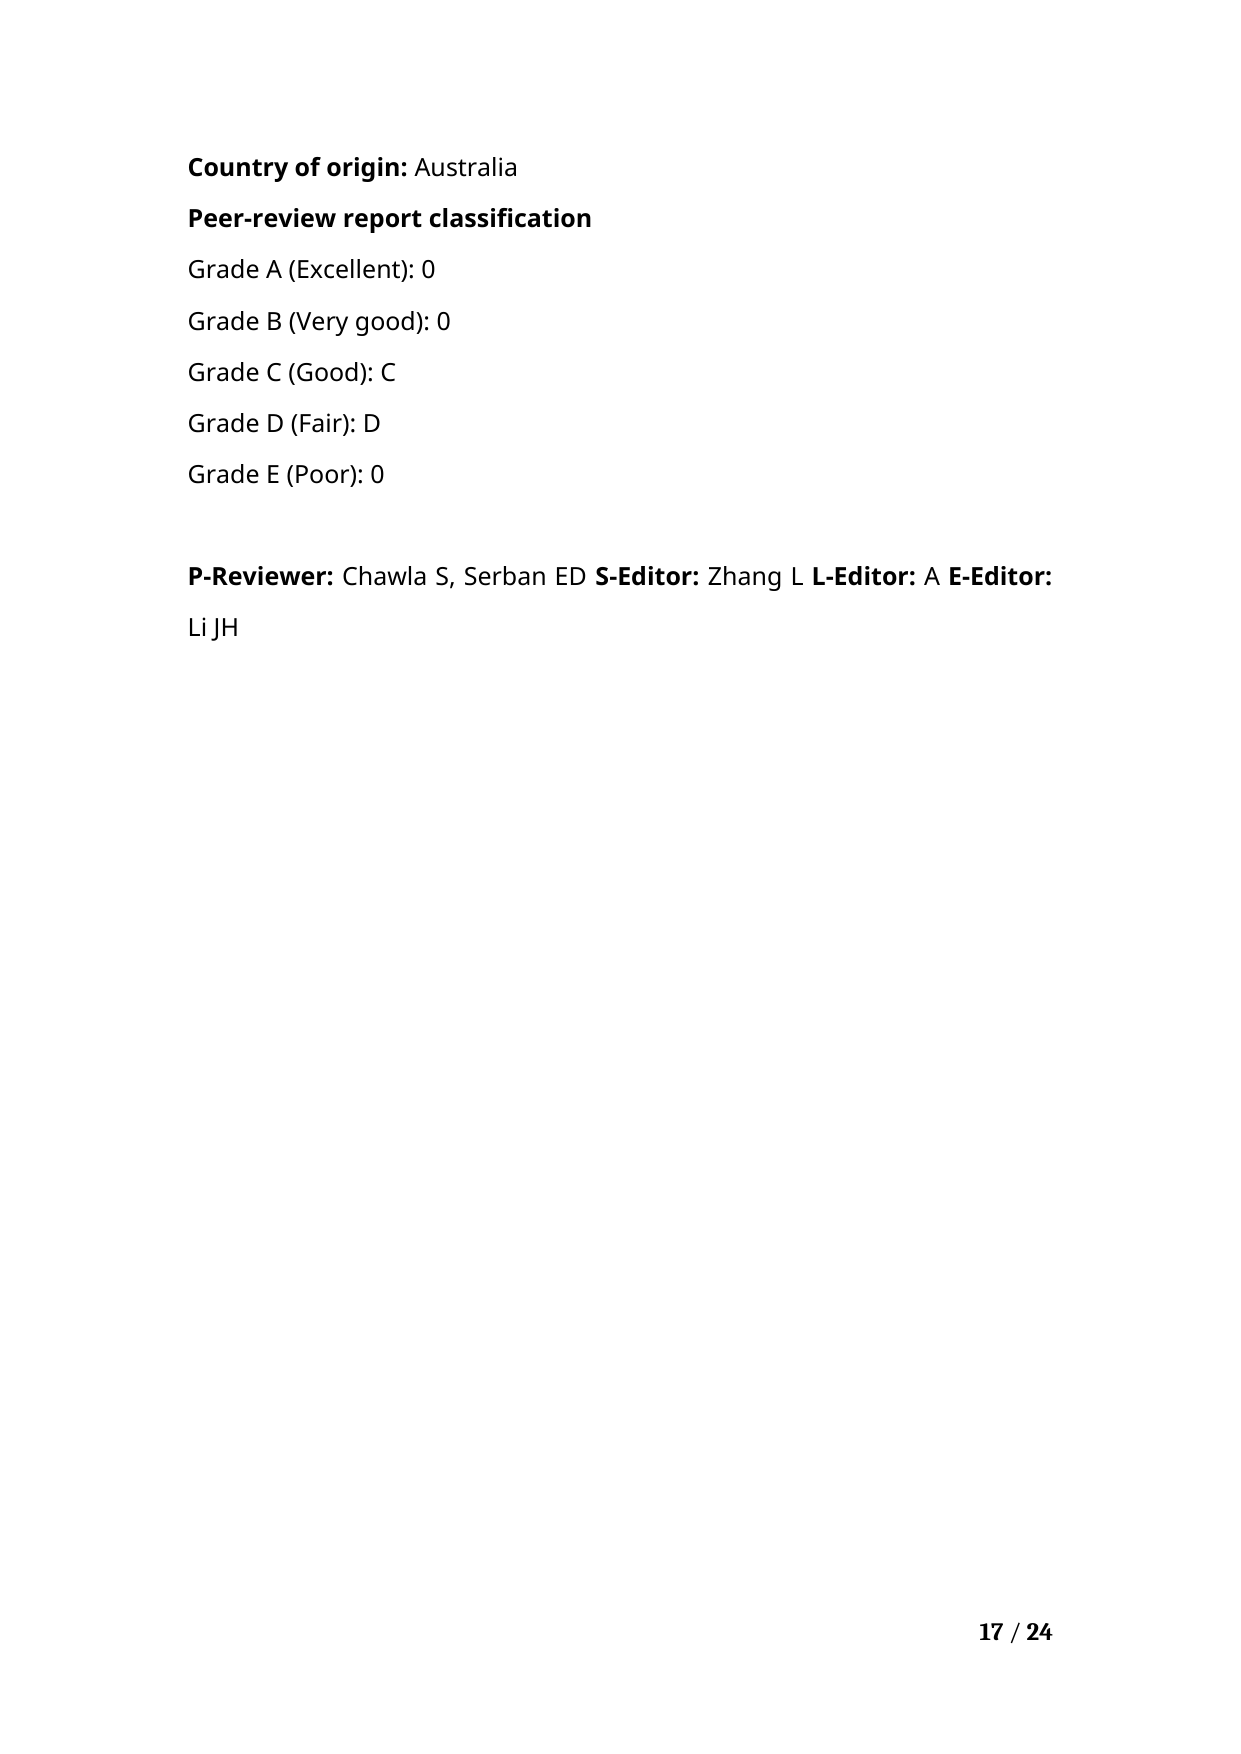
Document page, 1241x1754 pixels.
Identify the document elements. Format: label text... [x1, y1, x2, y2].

text Grade C (Good): C [187, 354, 1053, 388]
text Grade B (Very good): 0 [187, 303, 1053, 337]
text Grade D (Fair): D [187, 405, 1053, 439]
text Grade E (Poor): 0 [187, 456, 1053, 490]
text Grade A (Excellent): 0 [187, 252, 1053, 286]
text P-Reviewer: Chawla S, Serban ED S-Editor: Zhang L L-Editor: A E-Editor: Li JH [187, 558, 1053, 643]
text Peer-review report classification [187, 201, 1053, 235]
text Country of origin: Australia [187, 150, 1053, 184]
